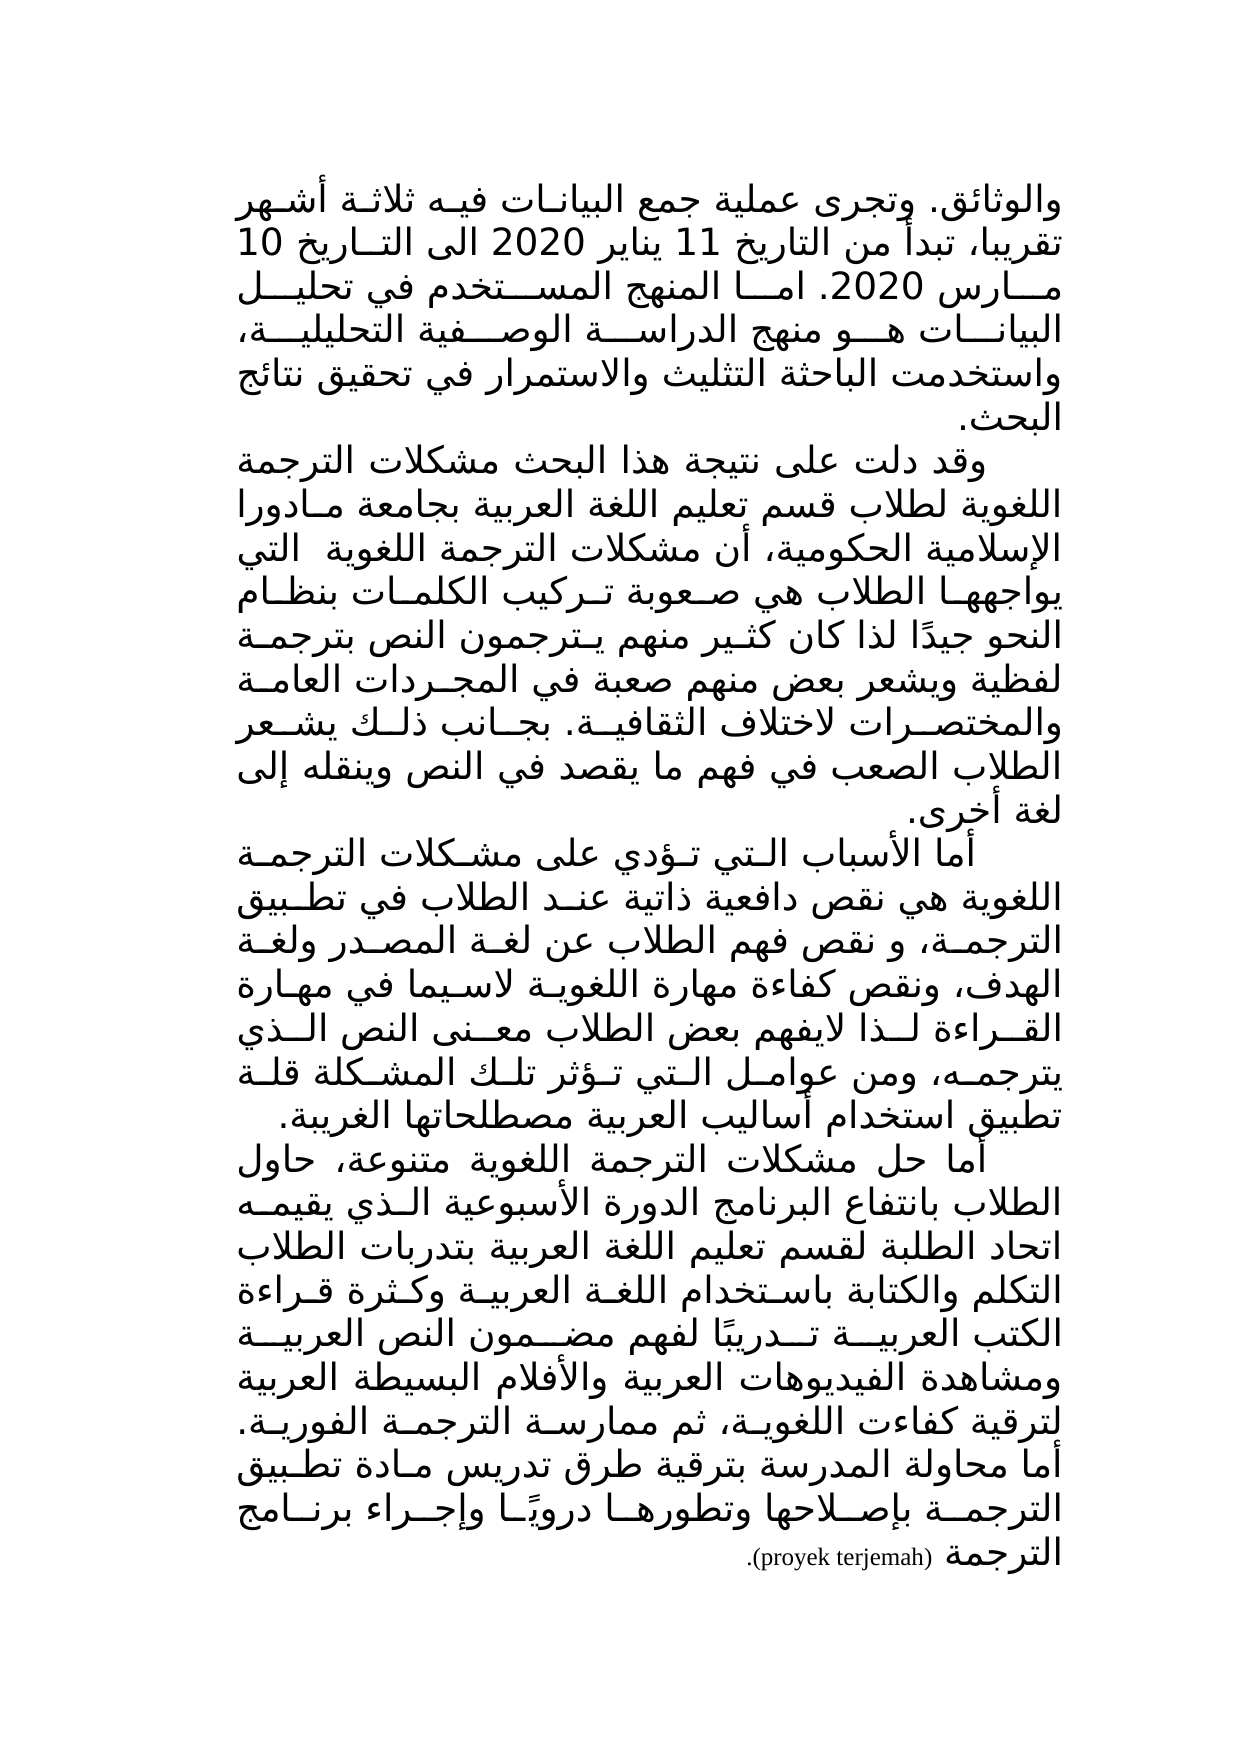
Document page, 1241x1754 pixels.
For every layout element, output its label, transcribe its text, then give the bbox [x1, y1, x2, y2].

text وقد دلت على نتيجة هذا البحث مشكلات الترجمة اللغوية لطلاب قسم تعليم اللغة العربية بجامعة مادورا الإسلامية الحكومية، أن مشكلات الترجمة اللغوية التي يواجهها الطلاب هي صعوبة تركيب الكلمات بنظام النحو جيدًا لذا كان كثير منهم يترجمون النص بترجمة لفظية ويشعر بعض منهم صعبة في المجردات العامة والمختصرات لاختلاف الثقافية. بجانب ذلك يشعر الطلاب الصعب في فهم ما يقصد في النص وينقله إلى لغة أخرى. [236, 439, 1063, 832]
text أما حل مشكلات الترجمة اللغوية متنوعة، حاول الطلاب بانتفاع البرنامج الدورة الأسبوعية الذي يقيمه اتحاد الطلبة لقسم تعليم اللغة العربية بتدربات الطلاب التكلم والكتابة باستخدام اللغة العربية وكثرة قراءة الكتب العربية تدريبًا لفهم مضمون النص العربية ومشاهدة الفيديوهات العربية والأفلام البسيطة العربية لترقية كفاءت اللغوية، ثم ممارسة الترجمة الفورية. أما محاولة المدرسة بترقية طرق تدريس مادة تطبيق الترجمة بإصلاحها وتطورها درويًا وإجراء برنامج الترجمة (proyek terjemah). [236, 1137, 1063, 1574]
text أما الأسباب التي تؤدي على مشكلات الترجمة اللغوية هي نقص دافعية ذاتية عند الطلاب في تطبيق الترجمة، و نقص فهم الطلاب عن لغة المصدر ولغة الهدف، ونقص كفاءة مهارة اللغوية لاسيما في مهارة القراءة لذا لايفهم بعض الطلاب معنى النص الذي يترجمه، ومن عوامل التي تؤثر تلك المشكلة قلة تطبيق استخدام أساليب العربية مصطلحاتها الغريبة. [236, 832, 1063, 1137]
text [236, 177, 1063, 439]
